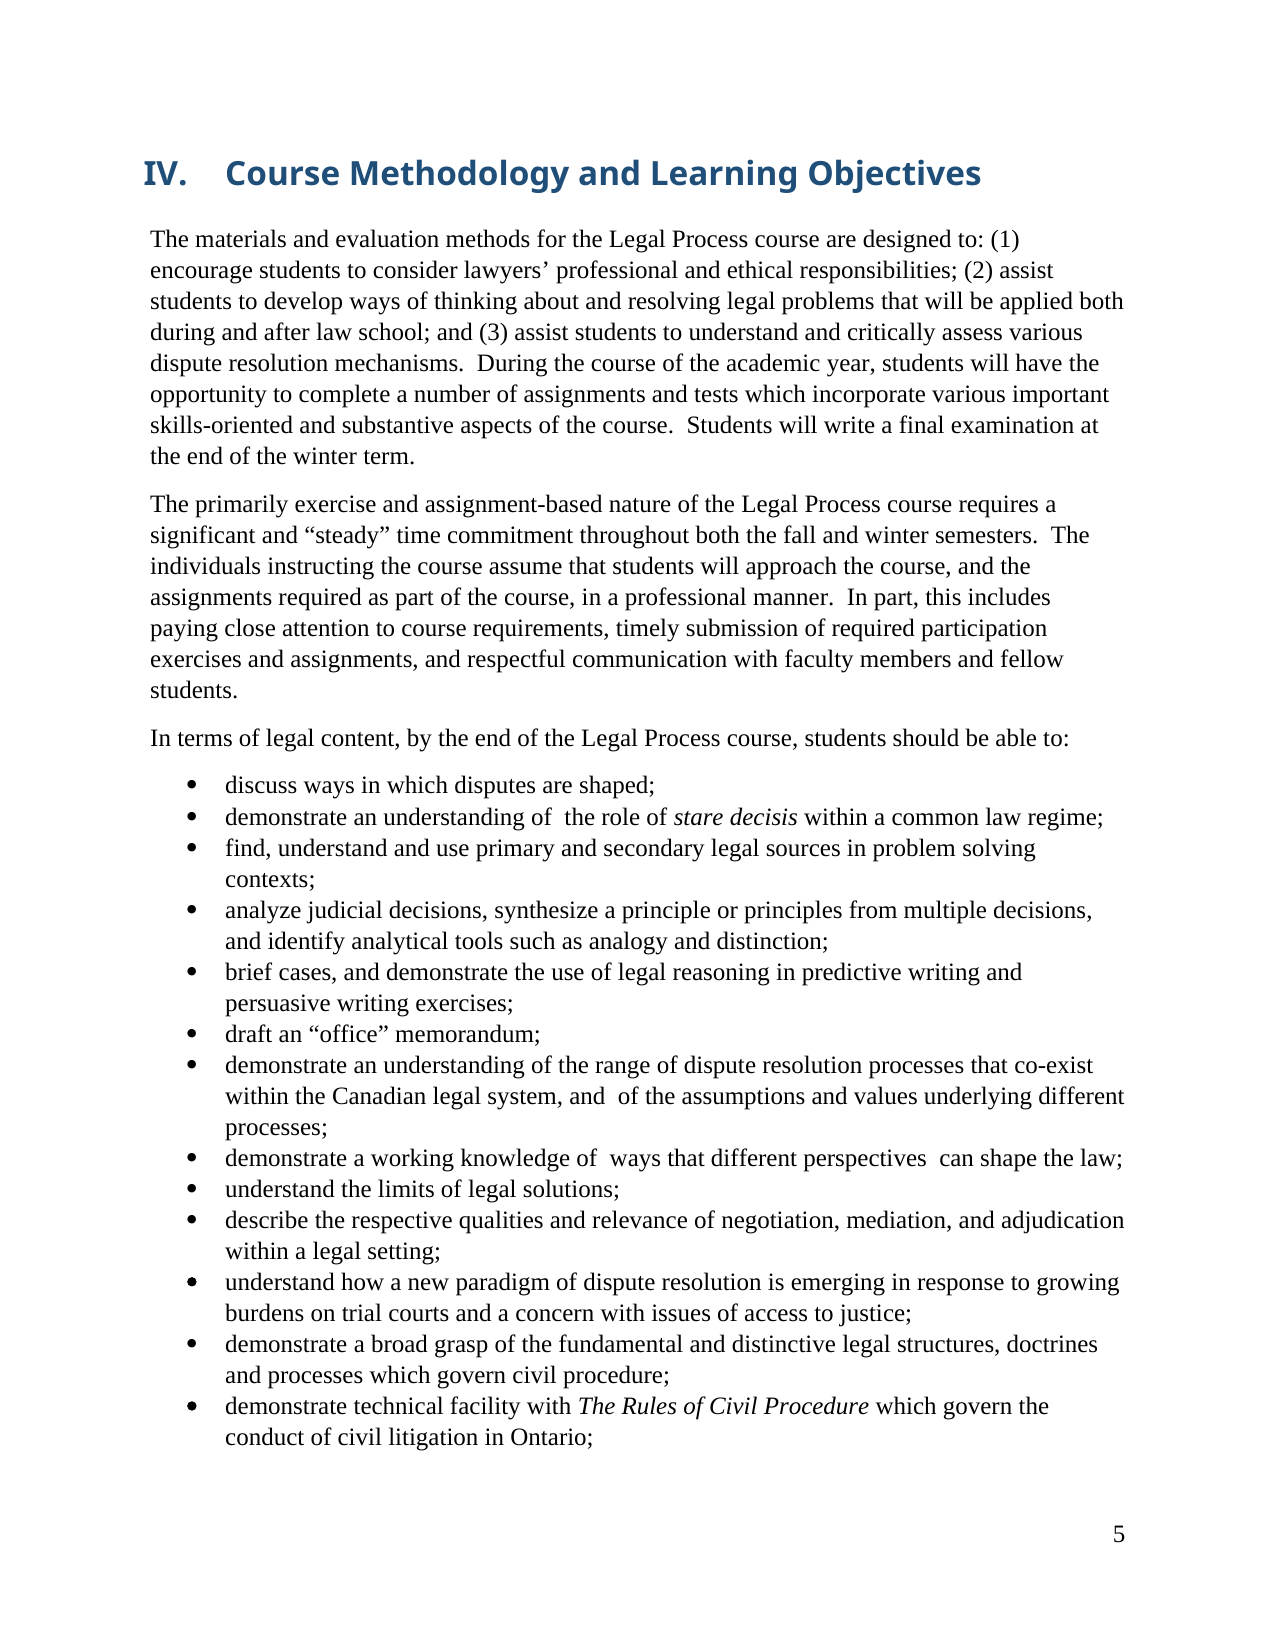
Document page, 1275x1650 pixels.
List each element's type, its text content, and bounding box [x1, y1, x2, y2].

text In terms of legal content, by the end of the Legal Process course, students should be able to: [150, 723, 1125, 752]
list demonstrate an understanding of the range of dispute resolution processes that co-exist within the Canadian legal system, and of the assumptions and values underlying different processes; [187, 1050, 1125, 1141]
list draft an “office” memorandum; [187, 1019, 1125, 1048]
list brief cases, and demonstrate the use of legal reasoning in predictive writing and persuasive writing exercises; [187, 957, 1125, 1017]
text The materials and evaluation methods for the Legal Process course are designed to: (1) encourage students to consider lawyers’ professional and ethical responsibilities; (2) assist students to develop ways of thinking about and resolving legal problems that will be applied both during and after law school; and (3) assist students to understand and critically assess various dispute resolution mechanisms. During the course of the academic year, students will have the opportunity to complete a number of assignments and tests which incorporate various important skills-oriented and substantive aspects of the course. Students will write a final examination at the end of the winter term. [150, 224, 1125, 470]
list find, understand and use primary and secondary legal sources in problem solving contexts; [187, 833, 1125, 892]
list discuss ways in which disputes are shaped; [187, 771, 1125, 799]
list demonstrate an understanding of the role of stare decisis within a common law regime; [187, 802, 1125, 830]
text The primarily exercise and assignment-based nature of the Legal Process course requires a significant and “steady” time commitment throughout both the fall and winter semesters. The individuals instructing the course assume that students will approach the course, and the assignments required as part of the course, in a professional manner. In part, this includes paying close attention to course requirements, timely submission of required participation exercises and assignments, and respectful communication with faculty members and fellow students. [150, 489, 1125, 704]
list demonstrate a working knowledge of ways that different perspectives can shape the law; [187, 1143, 1125, 1172]
list describe the respective qualities and relevance of negotiation, mediation, and adjudication within a legal setting; [187, 1205, 1125, 1265]
list understand how a new paradigm of dispute resolution is emerging in response to growing burdens on trial courts and a concern with issues of access to justice; [187, 1267, 1125, 1327]
list analyze judicial decisions, synthesize a principle or principles from multiple decisions, and identify analytical tools such as analogy and distinction; [187, 895, 1125, 954]
list demonstrate a broad grasp of the fundamental and distinctive legal structures, doctrines and processes which govern civil procedure; [187, 1329, 1125, 1389]
list demonstrate technical facility with The Rules of Civil Procedure which govern the conduct of civil litigation in Ontario; [187, 1391, 1125, 1451]
list understand the limits of legal solutions; [187, 1174, 1125, 1203]
subtitle Course Methodology and Learning Objectives [187, 150, 1125, 195]
